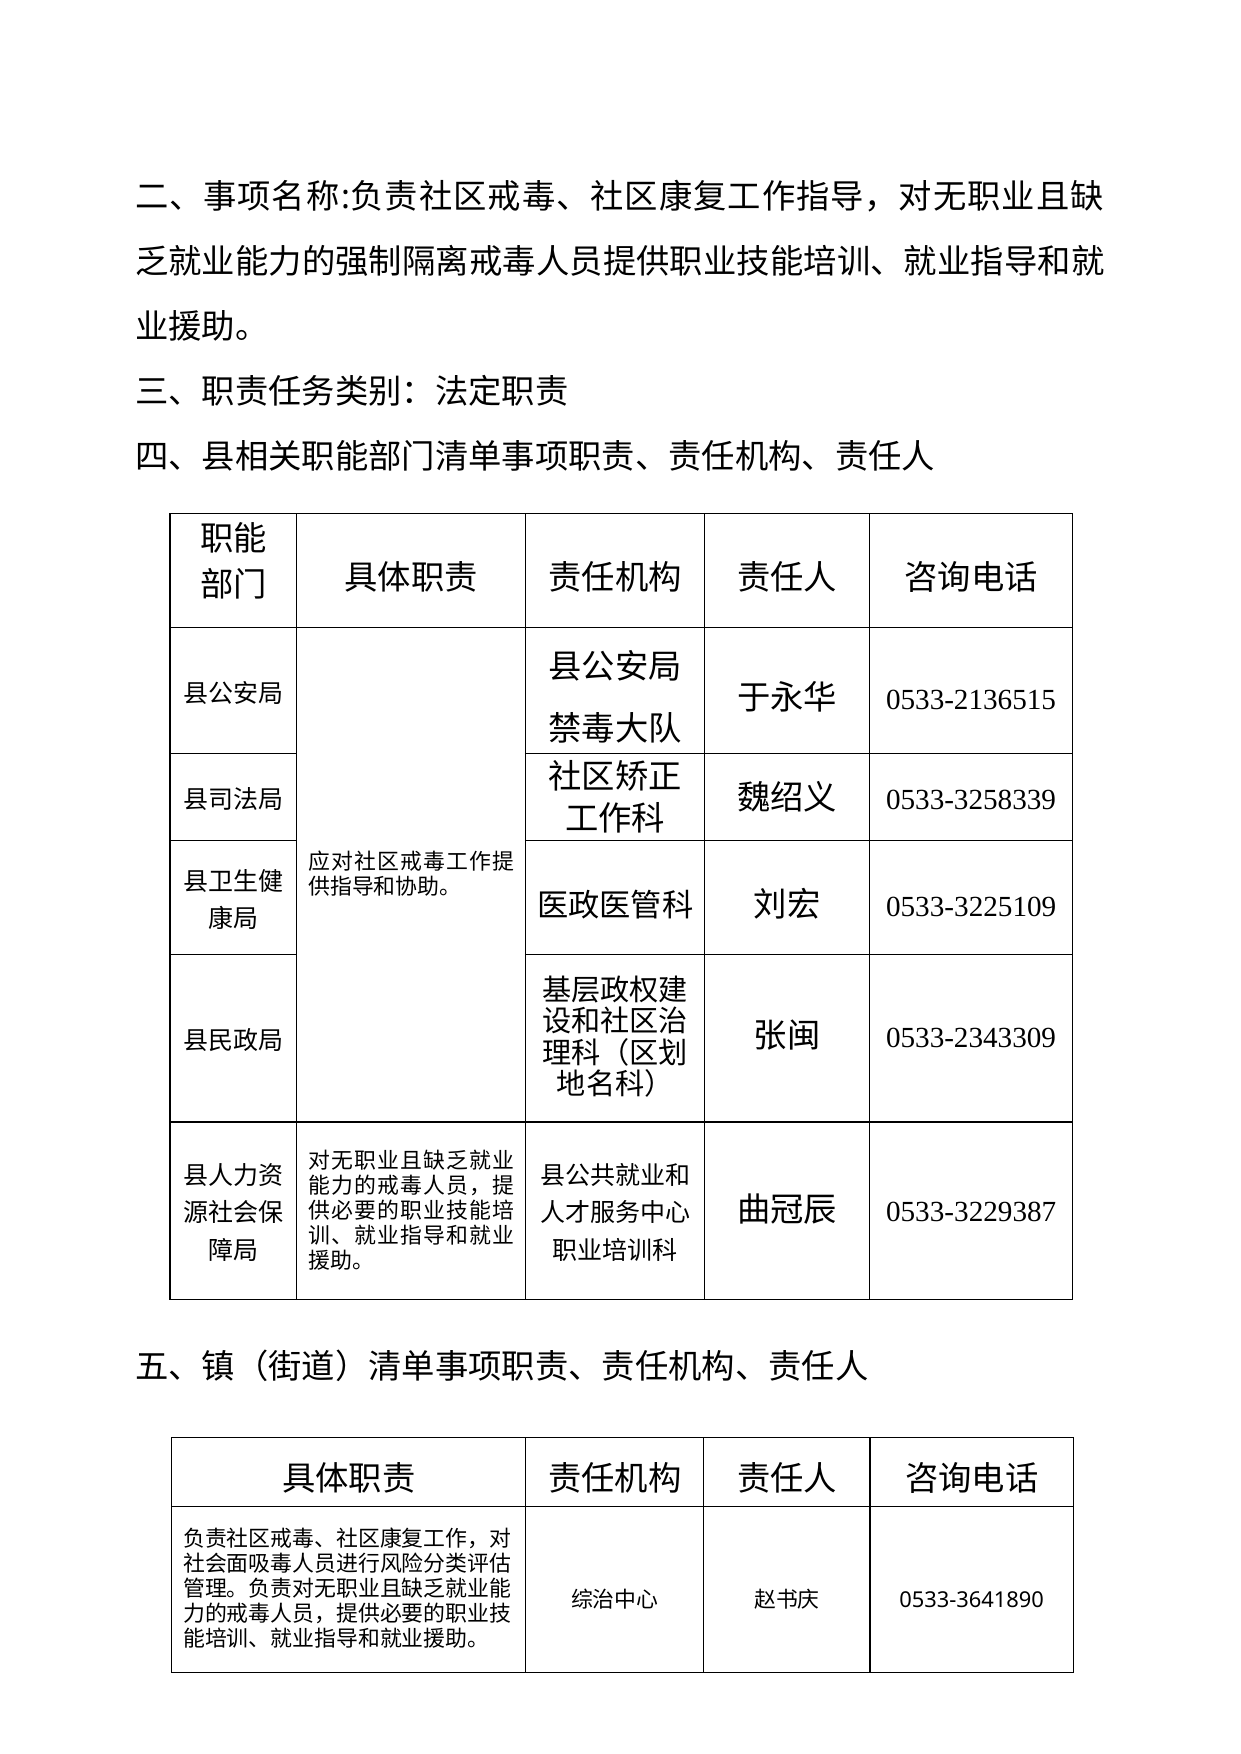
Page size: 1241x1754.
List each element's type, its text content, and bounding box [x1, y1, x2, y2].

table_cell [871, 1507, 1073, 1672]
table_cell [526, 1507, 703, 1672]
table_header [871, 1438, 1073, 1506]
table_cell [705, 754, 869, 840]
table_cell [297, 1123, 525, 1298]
text 二、事项名称:负责社区戒毒、社区康复工作指导，对无职业且缺乏就业能力的强制隔离戒毒人员提供职业技能培训、就业指导和就业援助。 [135, 162, 1106, 357]
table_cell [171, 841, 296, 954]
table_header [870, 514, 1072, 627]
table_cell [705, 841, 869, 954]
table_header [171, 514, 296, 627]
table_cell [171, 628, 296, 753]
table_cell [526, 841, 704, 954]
text 五、镇（街道）清单事项职责、责任机构、责任人 [135, 552, 1106, 1397]
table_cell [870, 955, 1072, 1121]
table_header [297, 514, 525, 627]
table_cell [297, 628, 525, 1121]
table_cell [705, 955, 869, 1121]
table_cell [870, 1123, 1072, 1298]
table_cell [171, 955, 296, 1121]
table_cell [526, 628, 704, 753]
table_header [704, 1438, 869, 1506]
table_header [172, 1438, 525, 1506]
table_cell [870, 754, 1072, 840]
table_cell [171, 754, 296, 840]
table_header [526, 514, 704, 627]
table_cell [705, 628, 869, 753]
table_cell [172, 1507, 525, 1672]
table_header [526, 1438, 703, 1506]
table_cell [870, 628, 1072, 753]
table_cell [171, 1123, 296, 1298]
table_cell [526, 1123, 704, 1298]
text 四、县相关职能部门清单事项职责、责任机构、责任人 [135, 422, 1106, 487]
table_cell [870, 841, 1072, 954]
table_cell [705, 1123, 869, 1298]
text 三、职责任务类别：法定职责 [135, 357, 1106, 422]
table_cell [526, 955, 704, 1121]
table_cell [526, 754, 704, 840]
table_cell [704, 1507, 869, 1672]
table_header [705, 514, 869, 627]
